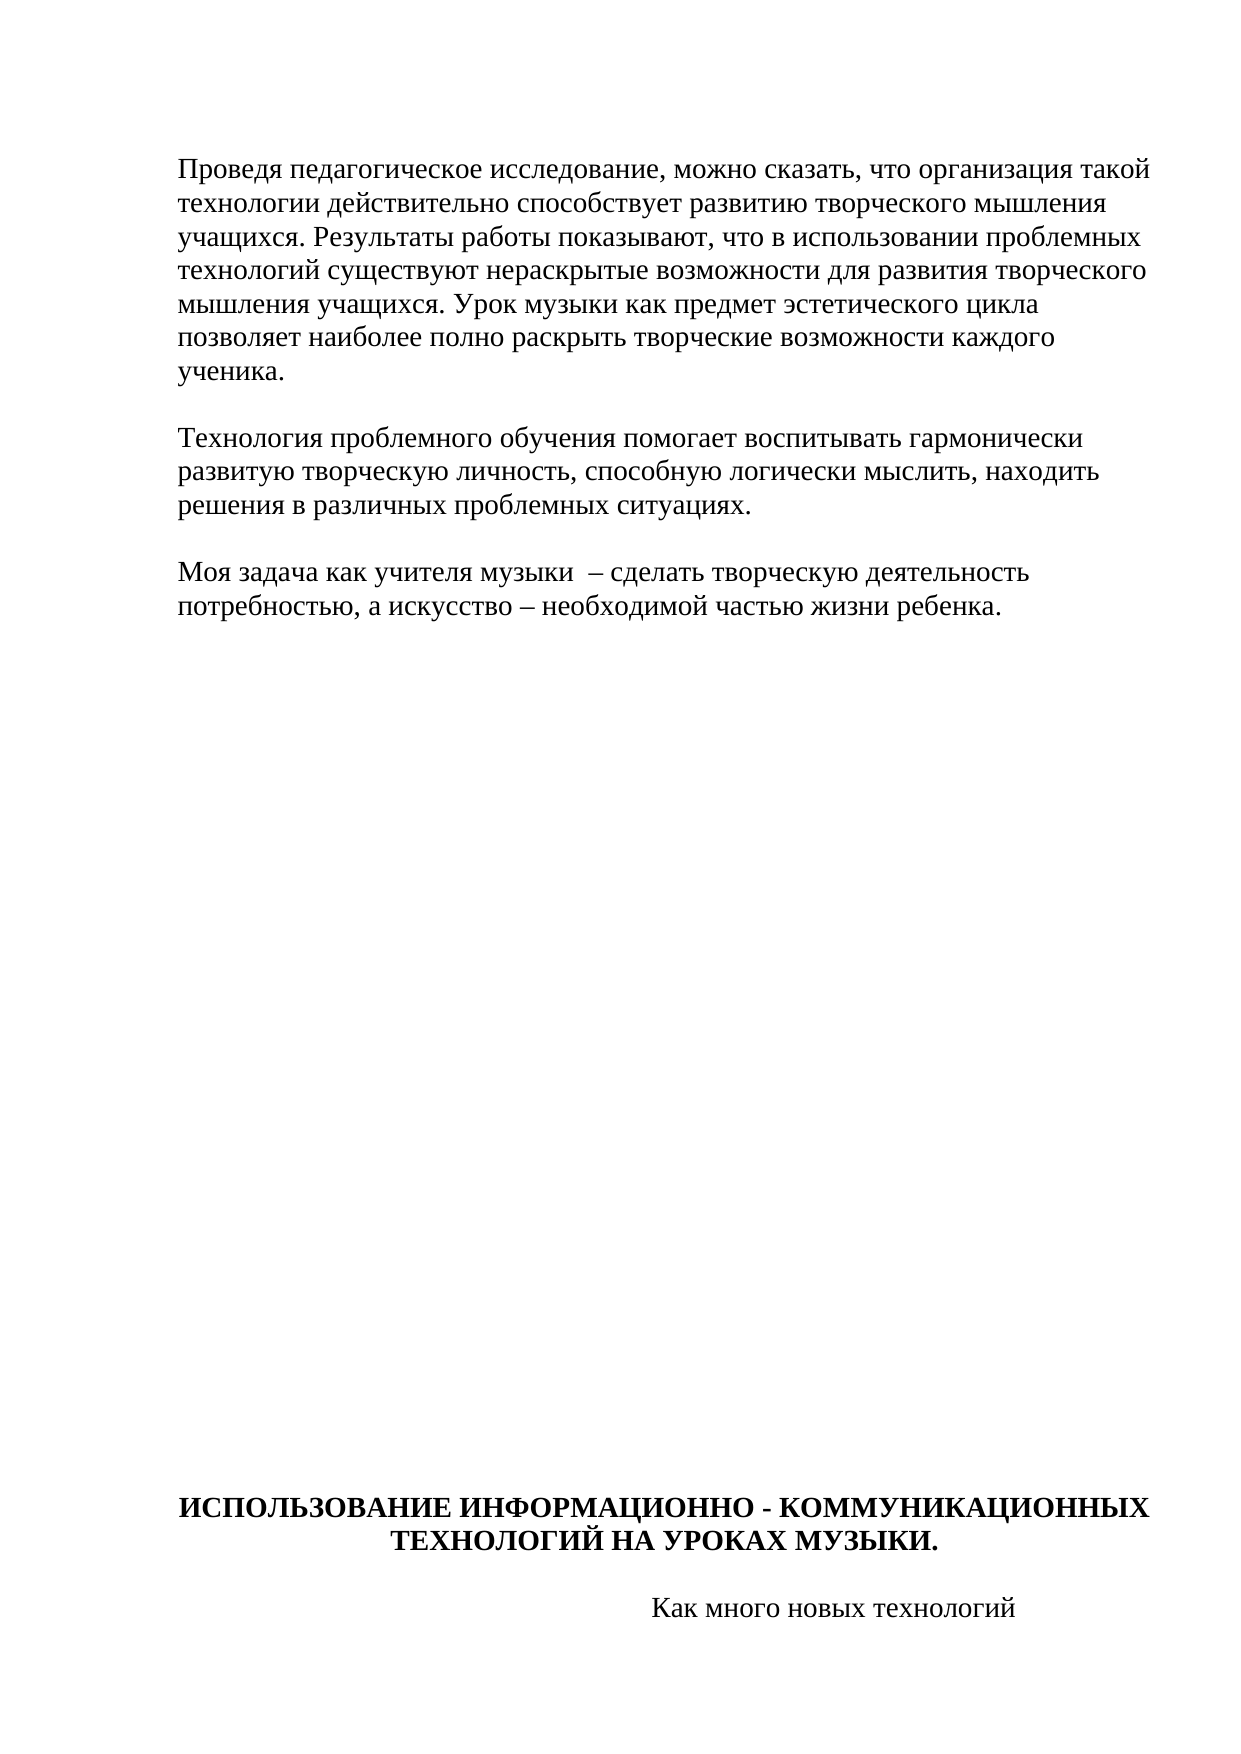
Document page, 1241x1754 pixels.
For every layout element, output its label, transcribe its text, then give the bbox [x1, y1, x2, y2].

text Проведя педагогическое исследование, можно сказать, что организация такой технологии действительно способствует развитию творческого мышления учащихся. Результаты работы показывают, что в использовании проблемных технологий существуют нераскрытые возможности для развития творческого мышления учащихся. Урок музыки как предмет эстетического цикла позволяет наиболее полно раскрыть творческие возможности каждого ученика. [177, 152, 1152, 386]
text ИСПОЛЬЗОВАНИЕ ИНФОРМАЦИОННО - КОММУНИКАЦИОННЫХ ТЕХНОЛОГИЙ НА УРОКАХ МУЗЫКИ. [177, 1490, 1152, 1557]
text Технология проблемного обучения помогает воспитывать гармонически развитую творческую личность, способную логически мыслить, находить решения в различных проблемных ситуациях. [177, 420, 1152, 521]
text Как много новых технологий [177, 1591, 1152, 1624]
text Моя задача как учителя музыки – сделать творческую деятельность потребностью, а искусство – необходимой частью жизни ребенка. [177, 554, 1152, 621]
